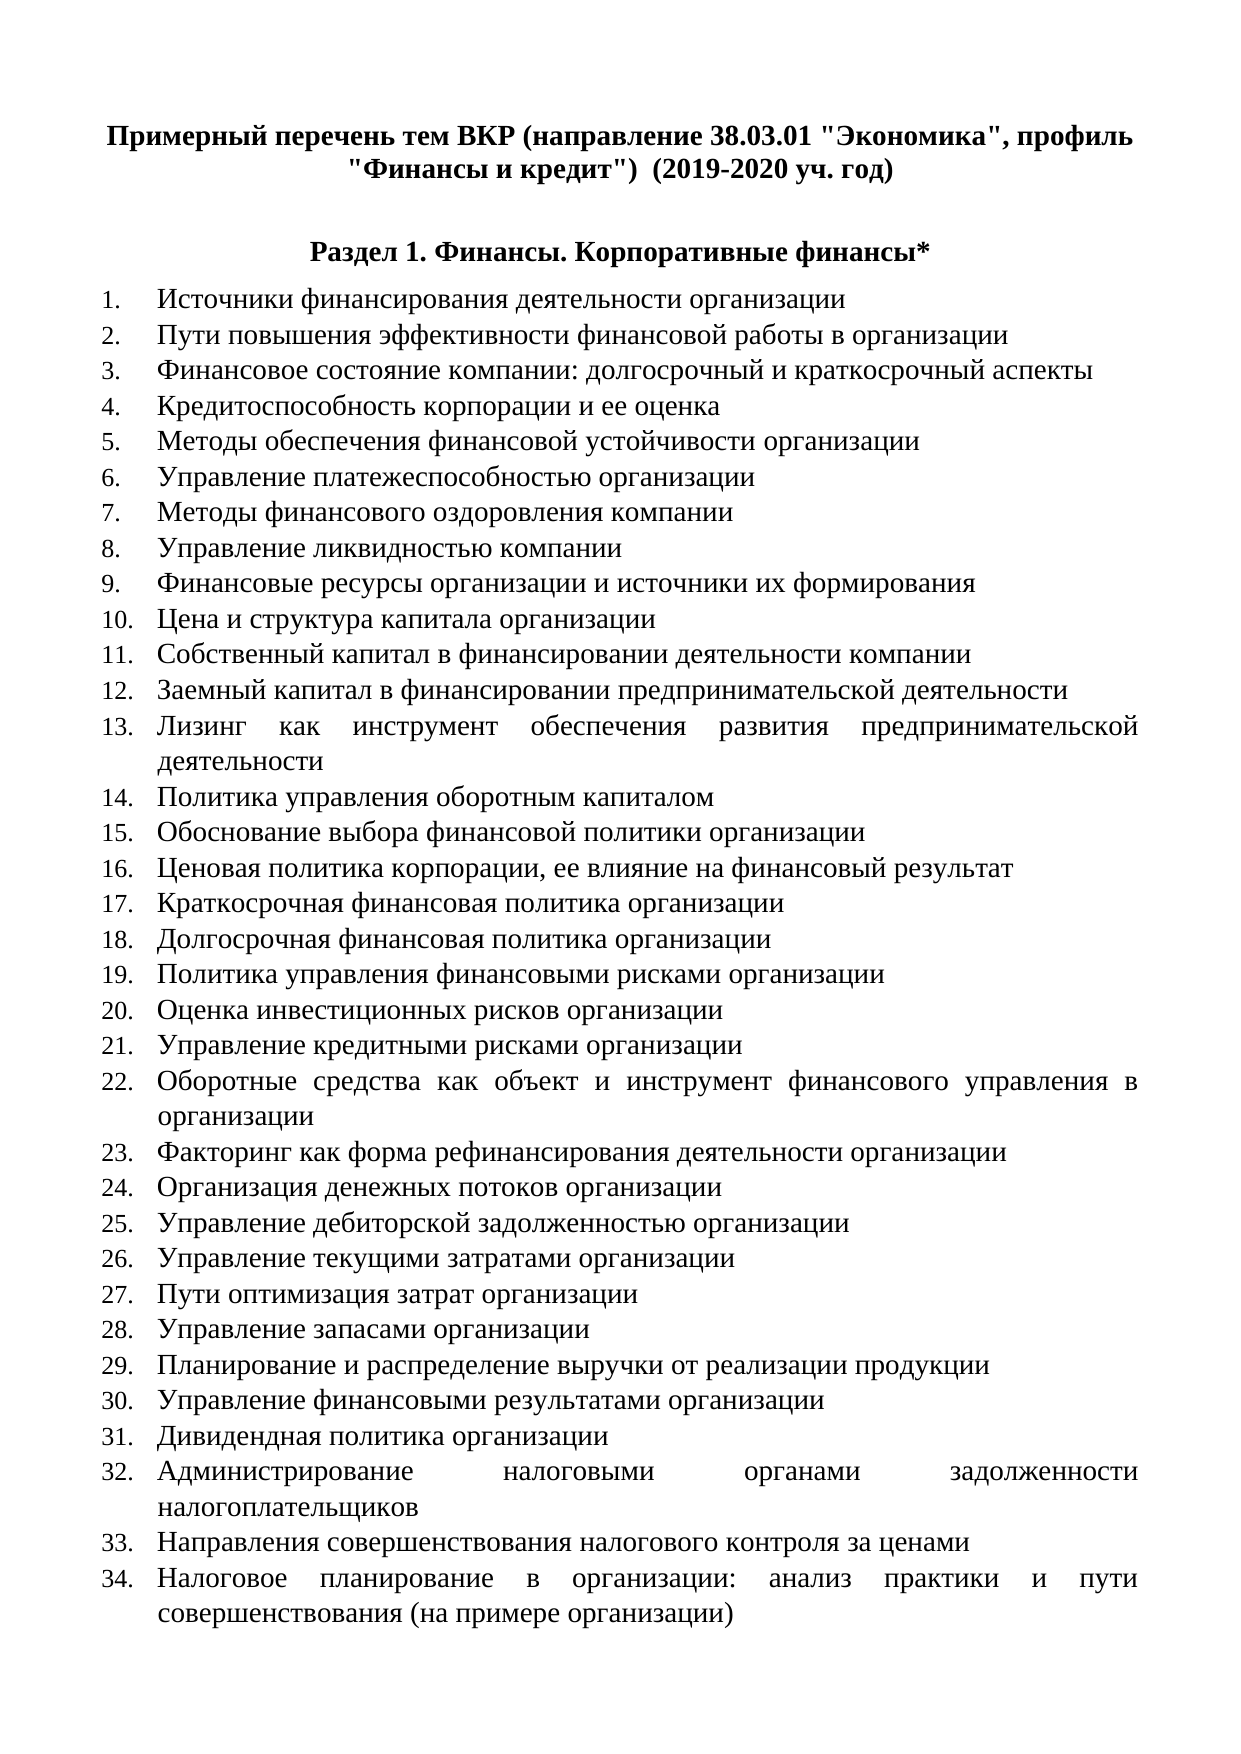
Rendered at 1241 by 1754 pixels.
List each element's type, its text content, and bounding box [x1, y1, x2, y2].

list Кредитоспособность корпорации и ее оценка [101, 387, 1139, 422]
list Управление ликвидностью компании [101, 529, 1139, 564]
list Факторинг как форма рефинансирования деятельности организации [101, 1133, 1139, 1168]
list Заемный капитал в финансировании предпринимательской деятельности [101, 671, 1139, 707]
list Управление текущими затратами организации [101, 1239, 1139, 1275]
list Источники финансирования деятельности организации [101, 280, 1139, 316]
list Финансовое состояние компании: долгосрочный и краткосрочный аспекты [101, 351, 1139, 387]
list Раздел 1. Финансы. Корпоративные финансы* [89, 234, 1152, 268]
list Налоговое планирование в организации: анализ практики и пути совершенствования (на примере организации) [101, 1559, 1139, 1630]
list Управление финансовыми результатами организации [101, 1381, 1139, 1417]
list Методы финансового оздоровления компании [101, 493, 1139, 529]
list Ценовая политика корпорации, ее влияние на финансовый результат [101, 849, 1139, 884]
list Финансовые ресурсы организации и источники их формирования [101, 564, 1139, 600]
list Управление кредитными рисками организации [101, 1026, 1139, 1062]
list Лизинг как инструмент обеспечения развития предпринимательской деятельности [101, 707, 1139, 778]
list Краткосрочная финансовая политика организации [101, 884, 1139, 920]
list Управление запасами организации [101, 1310, 1139, 1346]
list Политика управления оборотным капиталом [101, 778, 1139, 813]
list Обоснование выбора финансовой политики организации [101, 813, 1139, 849]
list Администрирование налоговыми органами задолженности налогоплательщиков [101, 1452, 1139, 1523]
list Управление платежеспособностью организации [101, 458, 1139, 493]
list Планирование и распределение выручки от реализации продукции [101, 1346, 1139, 1381]
list Оценка инвестиционных рисков организации [101, 991, 1139, 1026]
list Цена и структура капитала организации [101, 600, 1139, 636]
list Управление дебиторской задолженностью организации [101, 1204, 1139, 1239]
list Политика управления финансовыми рисками организации [101, 955, 1139, 991]
list Организация денежных потоков организации [101, 1168, 1139, 1204]
text Примерный перечень тем ВКР (направление 38.03.01 "Экономика", профиль "Финансы и кредит") (2019-2020 уч. год) [89, 118, 1152, 185]
list Дивидендная политика организации [101, 1417, 1139, 1452]
list Оборотные средства как объект и инструмент финансового управления в организации [101, 1062, 1139, 1133]
list Направления совершенствования налогового контроля за ценами [101, 1523, 1139, 1559]
list Долгосрочная финансовая политика организации [101, 920, 1139, 955]
list Методы обеспечения финансовой устойчивости организации [101, 422, 1139, 458]
list Пути оптимизация затрат организации [101, 1275, 1139, 1310]
list Пути повышения эффективности финансовой работы в организации [101, 316, 1139, 351]
list Собственный капитал в финансировании деятельности компании [101, 636, 1139, 671]
